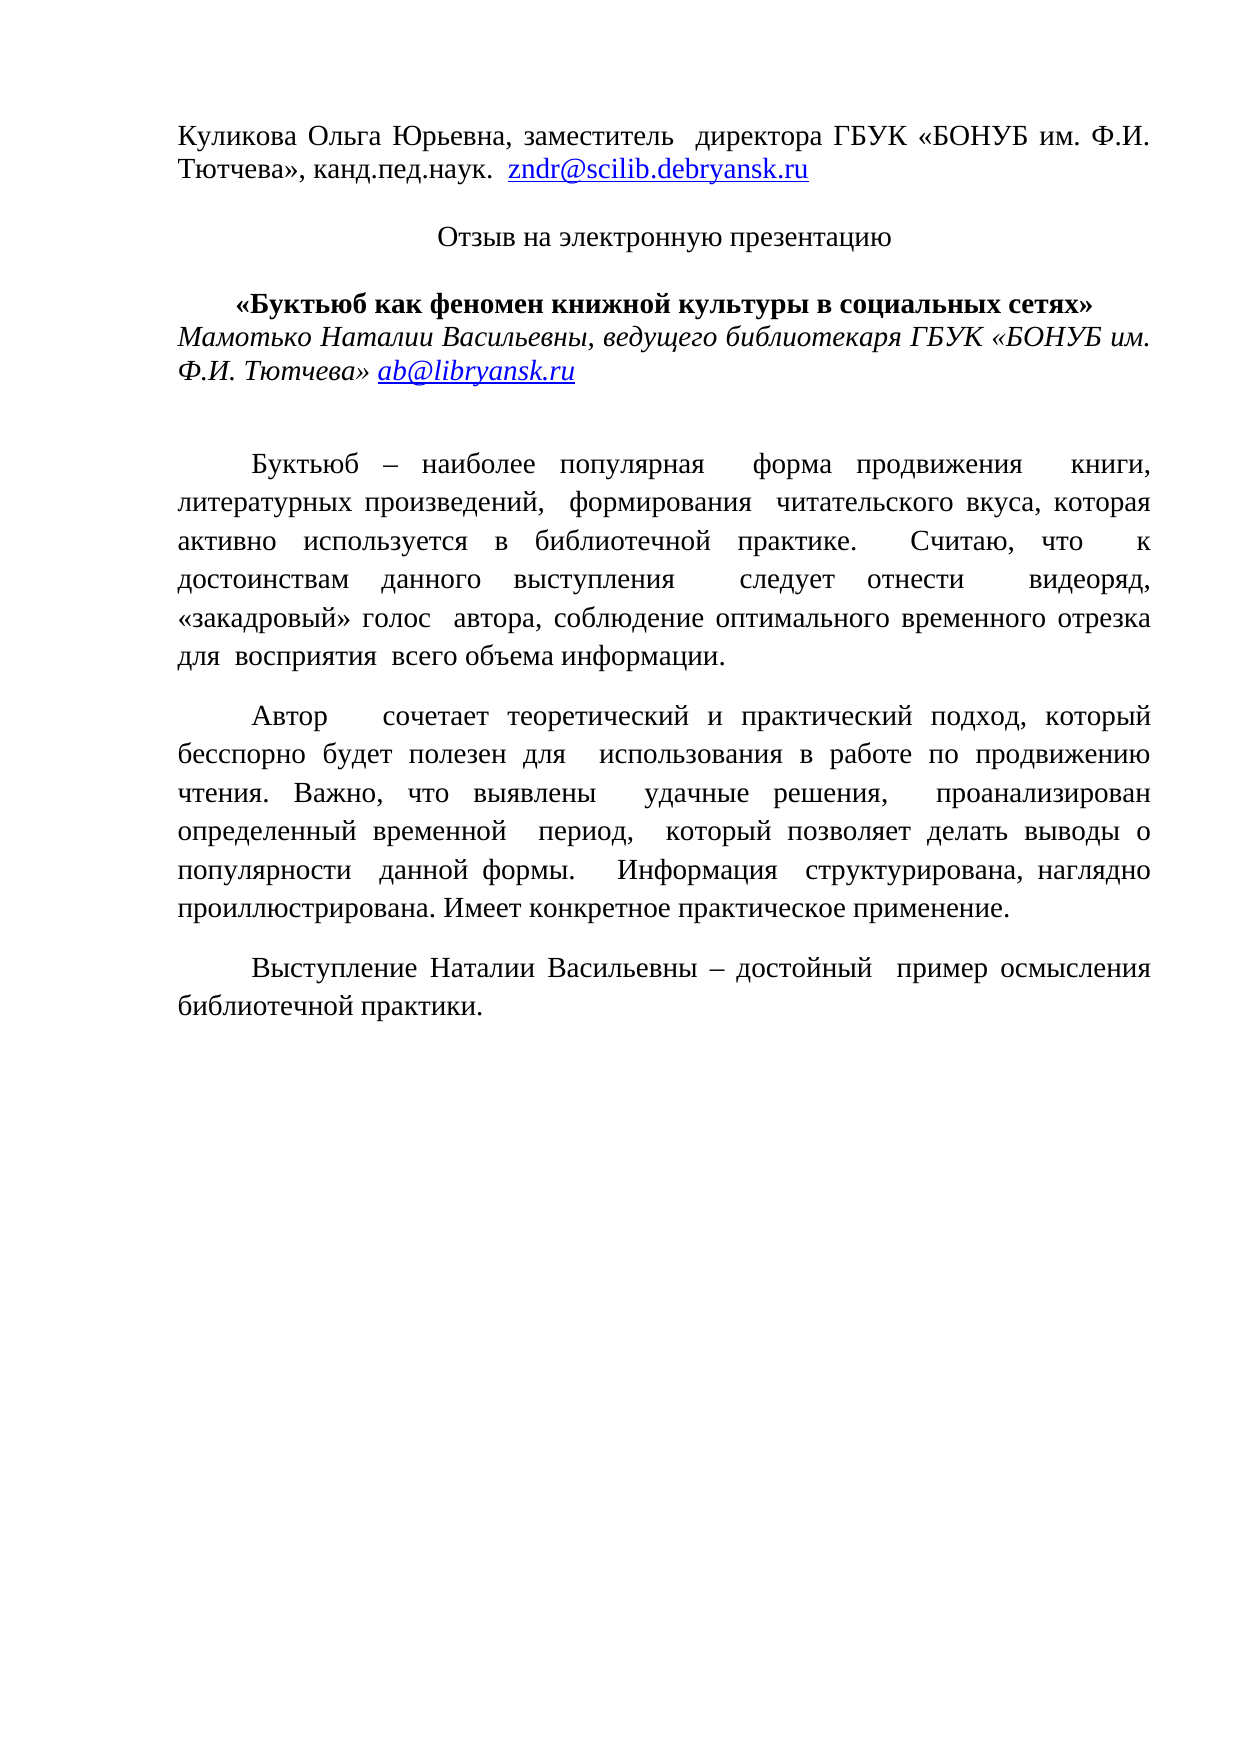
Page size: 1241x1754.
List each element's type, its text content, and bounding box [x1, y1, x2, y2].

text Отзыв на электронную презентацию [177, 219, 1152, 252]
text Мамотько Наталии Васильевны, ведущего библиотекаря ГБУК «БОНУБ им. Ф.И. Тютчева» ab@libryansk.ru [177, 319, 1152, 386]
text Выступление Наталии Васильевны – достойный пример осмысления библиотечной практики. [177, 950, 1152, 1022]
text Куликова Ольга Юрьевна, заместитель директора ГБУК «БОНУБ им. Ф.И. Тютчева», канд.пед.наук. zndr@scilib.debryansk.ru [177, 118, 1152, 185]
text «Буктьюб как феномен книжной культуры в социальных сетях» [177, 286, 1152, 319]
text Буктьюб – наиболее популярная форма продвижения книги, литературных произведений, формирования читательского вкуса, которая активно используется в библиотечной практике. Считаю, что к достоинствам данного выступления следует отнести видеоряд, «закадровый» голос автора, соблюдение оптимального временного отрезка для восприятия всего объема информации. [177, 446, 1152, 672]
text Автор сочетает теоретический и практический подход, который бесспорно будет полезен для использования в работе по продвижению чтения. Важно, что выявлены удачные решения, проанализирован определенный временной период, который позволяет делать выводы о популярности данной формы. Информация структурирована, наглядно проиллюстрирована. Имеет конкретное практическое применение. [177, 698, 1152, 924]
